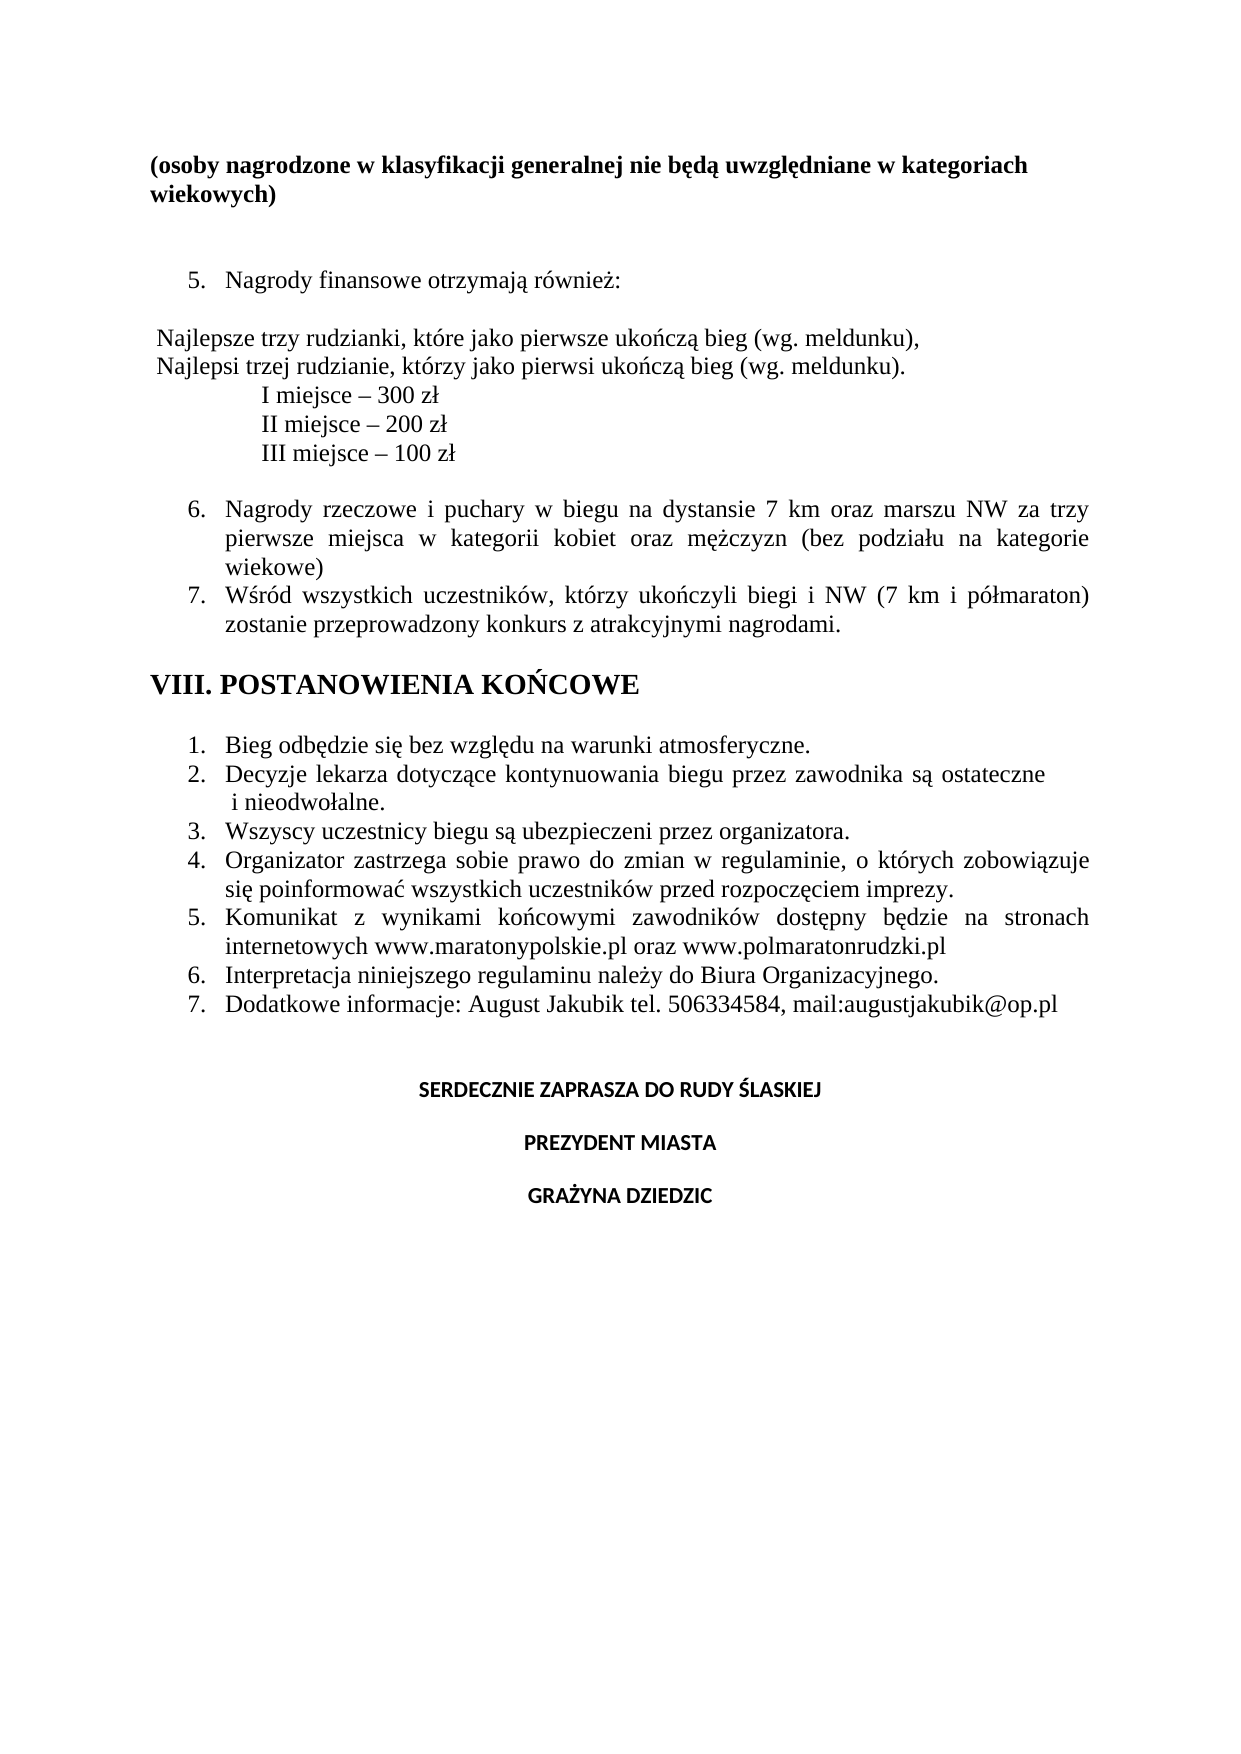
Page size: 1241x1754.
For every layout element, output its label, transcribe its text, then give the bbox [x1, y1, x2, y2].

list Wśród wszystkich uczestników, którzy ukończyli biegi i NW ( i półmaraton) zostanie przeprowadzony konkurs z atrakcyjnymi nagrodami. [187, 581, 1090, 638]
text SERDECZNIE ZAPRASZA DO RUDY ŚLASKIEJ [150, 1075, 1090, 1103]
text GRAŻYNA DZIEDZIC [150, 1181, 1090, 1209]
text II miejsce – 200 zł [187, 409, 1090, 438]
list Komunikat z wynikami końcowymi zawodników dostępny będzie na stronach internetowych www.maratonypolskie.pl oraz www.polmaratonrudzki.pl [187, 902, 1090, 960]
list Organizator zastrzega sobie prawo do zmian w regulaminie, o których zobowiązuje się poinformować wszystkich uczestników przed rozpoczęciem imprezy. [187, 845, 1090, 902]
text (osoby nagrodzone w klasyfikacji generalnej nie będą uwzględniane w kategoriach wiekowych) [150, 150, 1090, 236]
text Najlepsze trzy rudzianki, które jako pierwsze ukończą bieg (wg. meldunku), [150, 323, 1090, 351]
list Interpretacja niniejszego regulaminu należy do Biura Organizacyjnego. [187, 960, 1090, 989]
text VIII. POSTANOWIENIA KOŃCOWE [150, 667, 1090, 701]
list Nagrody rzeczowe i puchary w biegu na dystansie oraz marszu NW za trzy pierwsze miejsca w kategorii kobiet oraz mężczyzn (bez podziału na kategorie wiekowe) [187, 494, 1090, 581]
list Bieg odbędzie się bez względu na warunki atmosferyczne. [187, 730, 1090, 759]
text III miejsce – 100 zł [187, 438, 1090, 494]
text I miejsce – 300 zł [187, 380, 1090, 409]
text Najlepsi trzej rudzianie, którzy jako pierwsi ukończą bieg (wg. meldunku). [150, 351, 1090, 380]
text PREZYDENT MIASTA [150, 1128, 1090, 1156]
list Decyzje lekarza dotyczące kontynuowania biegu przez zawodnika są ostateczne i nieodwołalne. [187, 759, 1090, 816]
list Nagrody finansowe otrzymają również: [187, 265, 1090, 293]
list Dodatkowe informacje: August Jakubik tel. 506334584, mail:augustjakubik@op.pl [187, 989, 1090, 1017]
list Wszyscy uczestnicy biegu są ubezpieczeni przez organizatora. [187, 816, 1090, 845]
